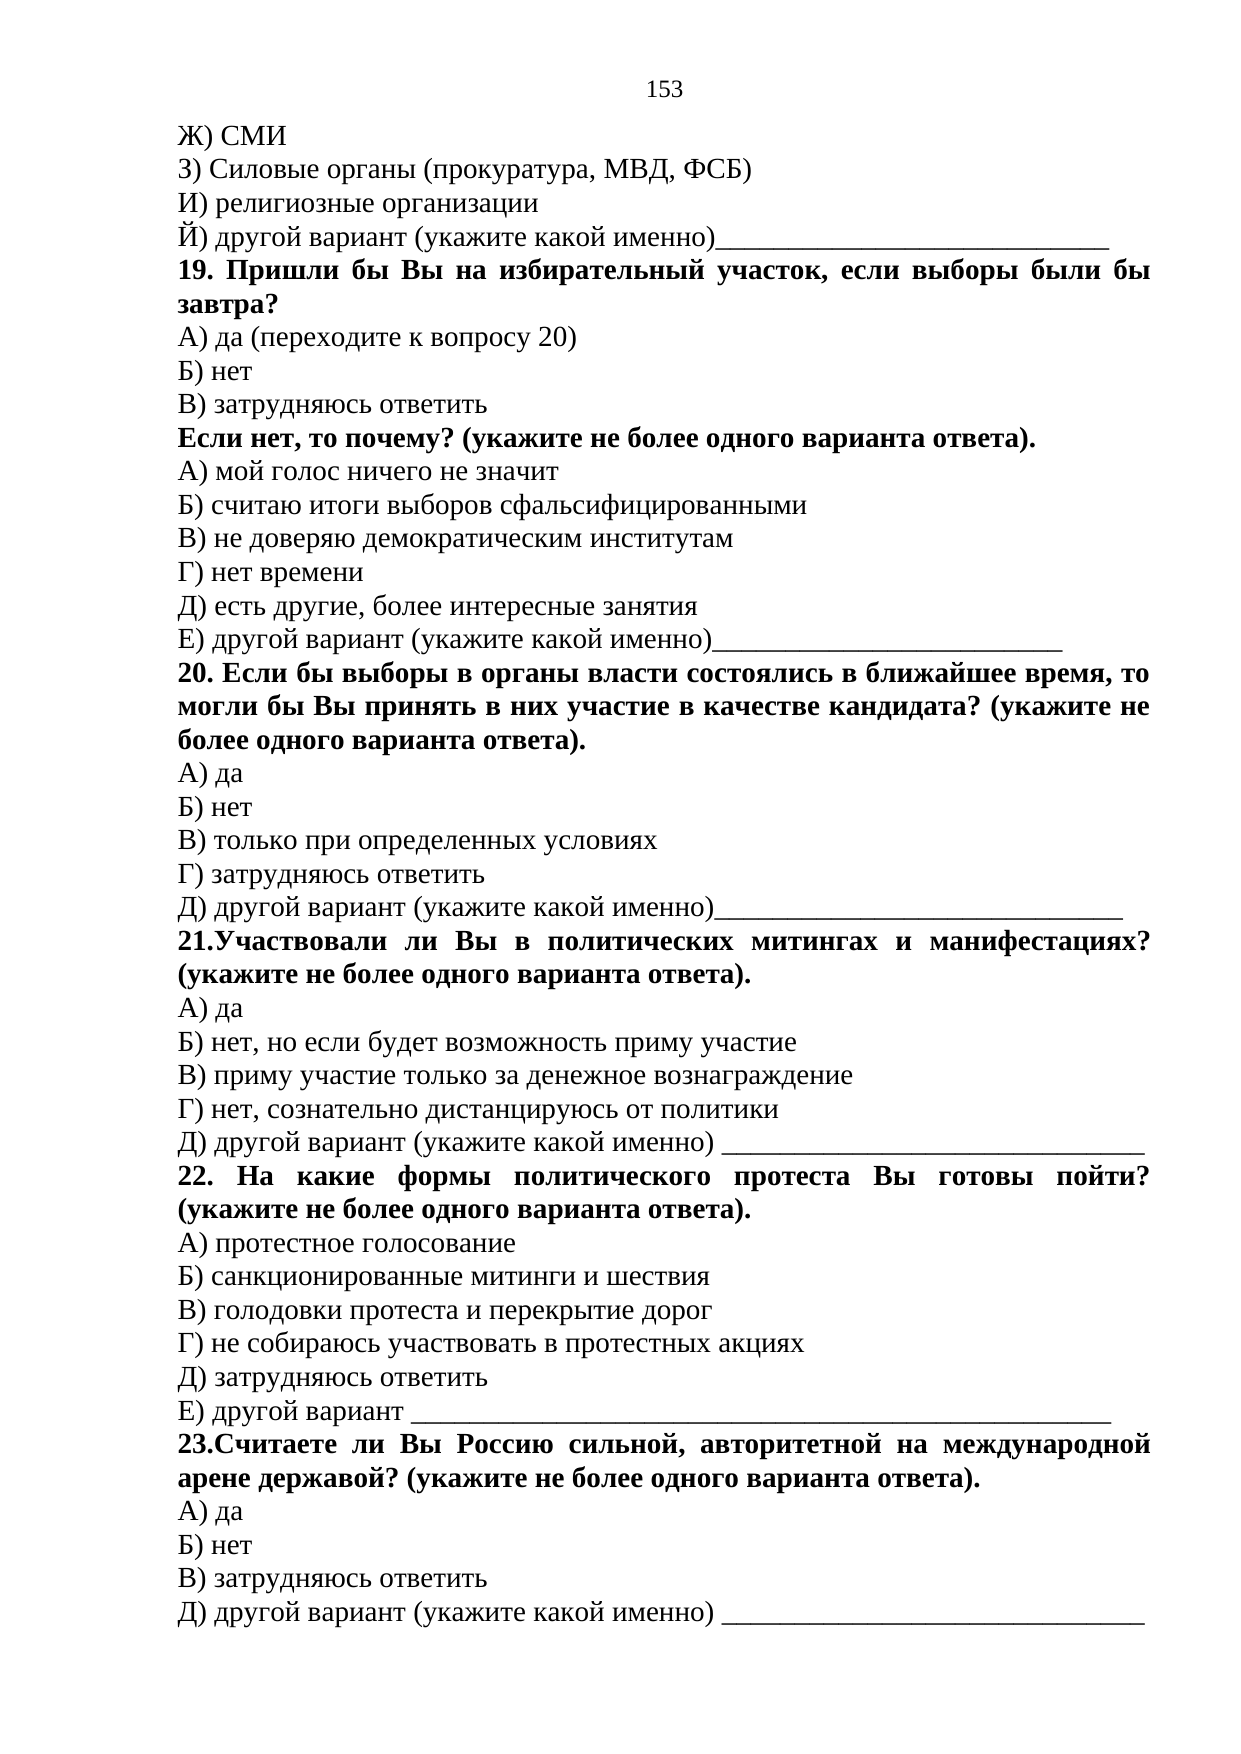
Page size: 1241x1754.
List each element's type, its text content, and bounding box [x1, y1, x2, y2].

text В) только при определенных условиях [177, 822, 1152, 856]
text 20. Если бы выборы в органы власти состоялись в ближайшее время, то могли бы Вы принять в них участие в качестве кандидата? (укажите не более одного варианта ответа). [177, 655, 1152, 755]
text Д) другой вариант (укажите какой именно) _____________________________ [177, 1594, 1152, 1627]
text Б) нет [177, 1527, 1152, 1560]
text Б) нет, но если будет возможность приму участие [177, 1024, 1152, 1057]
text В) приму участие только за денежное вознаграждение [177, 1057, 1152, 1091]
text Б) считаю итоги выборов сфальсифицированными [177, 487, 1152, 521]
text 23.Считаете ли Вы Россию сильной, авторитетной на международной арене державой? (укажите не более одного варианта ответа). [177, 1426, 1152, 1493]
text В) затрудняюсь ответить [177, 1560, 1152, 1594]
text Г) нет времени [177, 554, 1152, 588]
text Б) нет [177, 353, 1152, 386]
text А) протестное голосование [177, 1225, 1152, 1258]
text Б) санкционированные митинги и шествия [177, 1258, 1152, 1292]
text Если нет, то почему? (укажите не более одного варианта ответа). [177, 420, 1152, 453]
text Е) другой вариант (укажите какой именно)________________________ [177, 621, 1152, 655]
text Ж) СМИ [177, 118, 1152, 152]
text Г) не собираюсь участвовать в протестных акциях [177, 1326, 1152, 1359]
text А) да [177, 990, 1152, 1024]
text А) мой голос ничего не значит [177, 453, 1152, 487]
text Д) затрудняюсь ответить [177, 1359, 1152, 1393]
text Д) другой вариант (укажите какой именно)____________________________ [177, 889, 1152, 923]
text З) Силовые органы (прокуратура, МВД, ФСБ) [177, 152, 1152, 185]
text 19. Пришли бы Вы на избирательный участок, если выборы были бы завтра? [177, 252, 1152, 319]
text Д) другой вариант (укажите какой именно) _____________________________ [177, 1124, 1152, 1158]
text А) да [177, 1493, 1152, 1527]
text Д) есть другие, более интересные занятия [177, 588, 1152, 621]
text Е) другой вариант ________________________________________________ [177, 1393, 1152, 1426]
text В) затрудняюсь ответить [177, 386, 1152, 420]
text В) не доверяю демократическим институтам [177, 521, 1152, 554]
text Г) затрудняюсь ответить [177, 856, 1152, 889]
text Г) нет, сознательно дистанцируюсь от политики [177, 1091, 1152, 1124]
text Б) нет [177, 789, 1152, 822]
text Й) другой вариант (укажите какой именно)___________________________ [177, 219, 1152, 252]
text А) да [177, 755, 1152, 789]
text В) голодовки протеста и перекрытие дорог [177, 1292, 1152, 1326]
text А) да (переходите к вопросу 20) [177, 319, 1152, 353]
text 21.Участвовали ли Вы в политических митингах и манифестациях? (укажите не более одного варианта ответа). [177, 923, 1152, 990]
text И) религиозные организации [177, 185, 1152, 219]
text 22. На какие формы политического протеста Вы готовы пойти? (укажите не более одного варианта ответа). [177, 1158, 1152, 1225]
